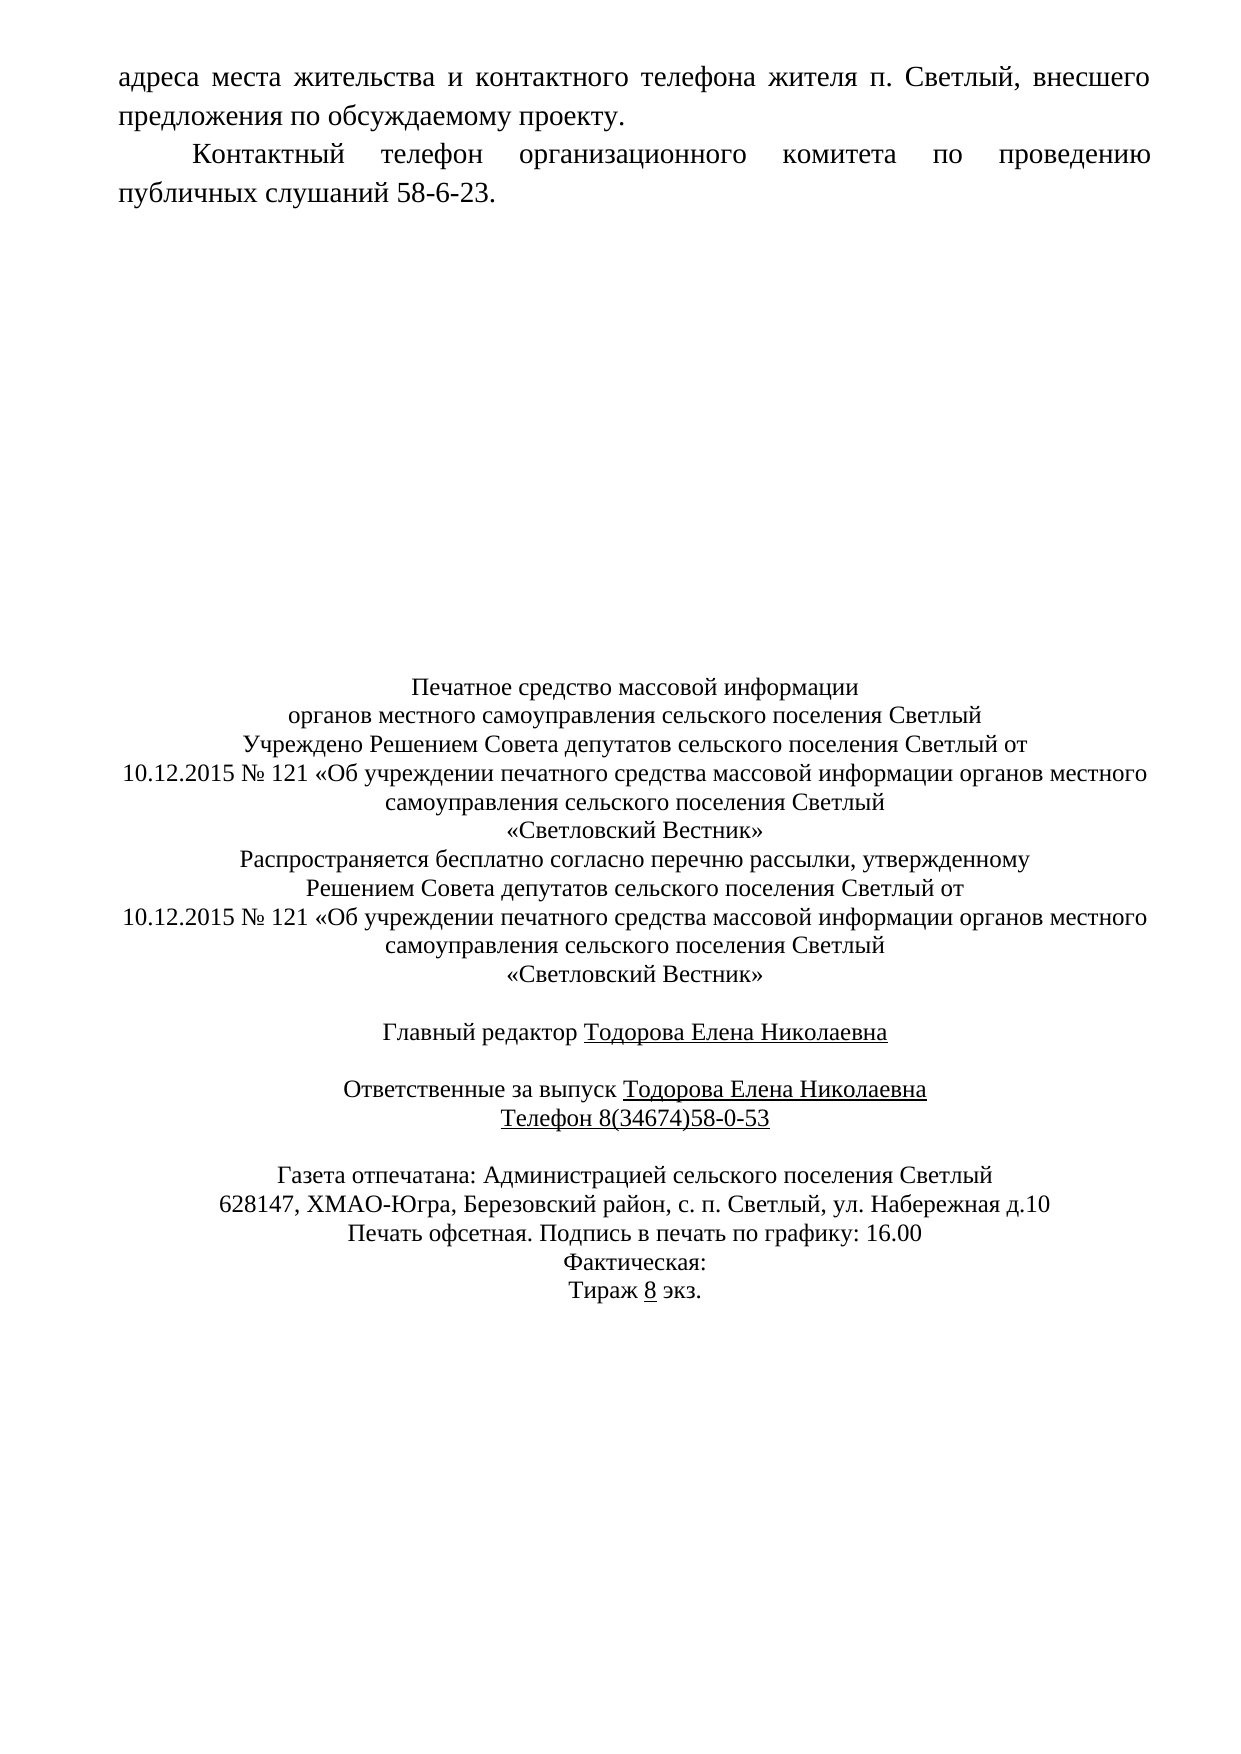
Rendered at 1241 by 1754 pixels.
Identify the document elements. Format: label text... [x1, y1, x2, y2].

text Контактный телефон организационного комитета по проведению публичных слушаний 58-6-23. [118, 136, 1152, 208]
text 10.12.2015 № 121 «Об учреждении печатного средства массовой информации органов местного самоуправления сельского поселения Светлый [118, 758, 1152, 816]
text «Светловский Вестник» [118, 816, 1152, 844]
text Тираж 8 экз. [118, 1276, 1152, 1304]
text «Светловский Вестник» [118, 959, 1152, 988]
text 628147, ХМАО-Югра, Березовский район, с. п. Светлый, ул. Набережная д.10 [118, 1189, 1152, 1218]
text Печатное средство массовой информации [118, 672, 1152, 701]
text Учреждено Решением Совета депутатов сельского поселения Светлый от [118, 729, 1152, 758]
text Решением Совета депутатов сельского поселения Светлый от [118, 873, 1152, 902]
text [118, 59, 1152, 131]
text органов местного самоуправления сельского поселения Светлый [118, 701, 1152, 729]
text Фактическая: [118, 1247, 1152, 1276]
text Печать офсетная. Подпись в печать по графику: 16.00 [118, 1218, 1152, 1247]
text Телефон 8(34674)58-0-53 [118, 1103, 1152, 1132]
text 10.12.2015 № 121 «Об учреждении печатного средства массовой информации органов местного самоуправления сельского поселения Светлый [118, 902, 1152, 959]
text Ответственные за выпуск Тодорова Елена Николаевна [118, 1074, 1152, 1103]
text Газета отпечатана: Администрацией сельского поселения Светлый [118, 1161, 1152, 1189]
text Главный редактор Тодорова Елена Николаевна [118, 1017, 1152, 1046]
text Распространяется бесплатно согласно перечню рассылки, утвержденному [118, 844, 1152, 873]
